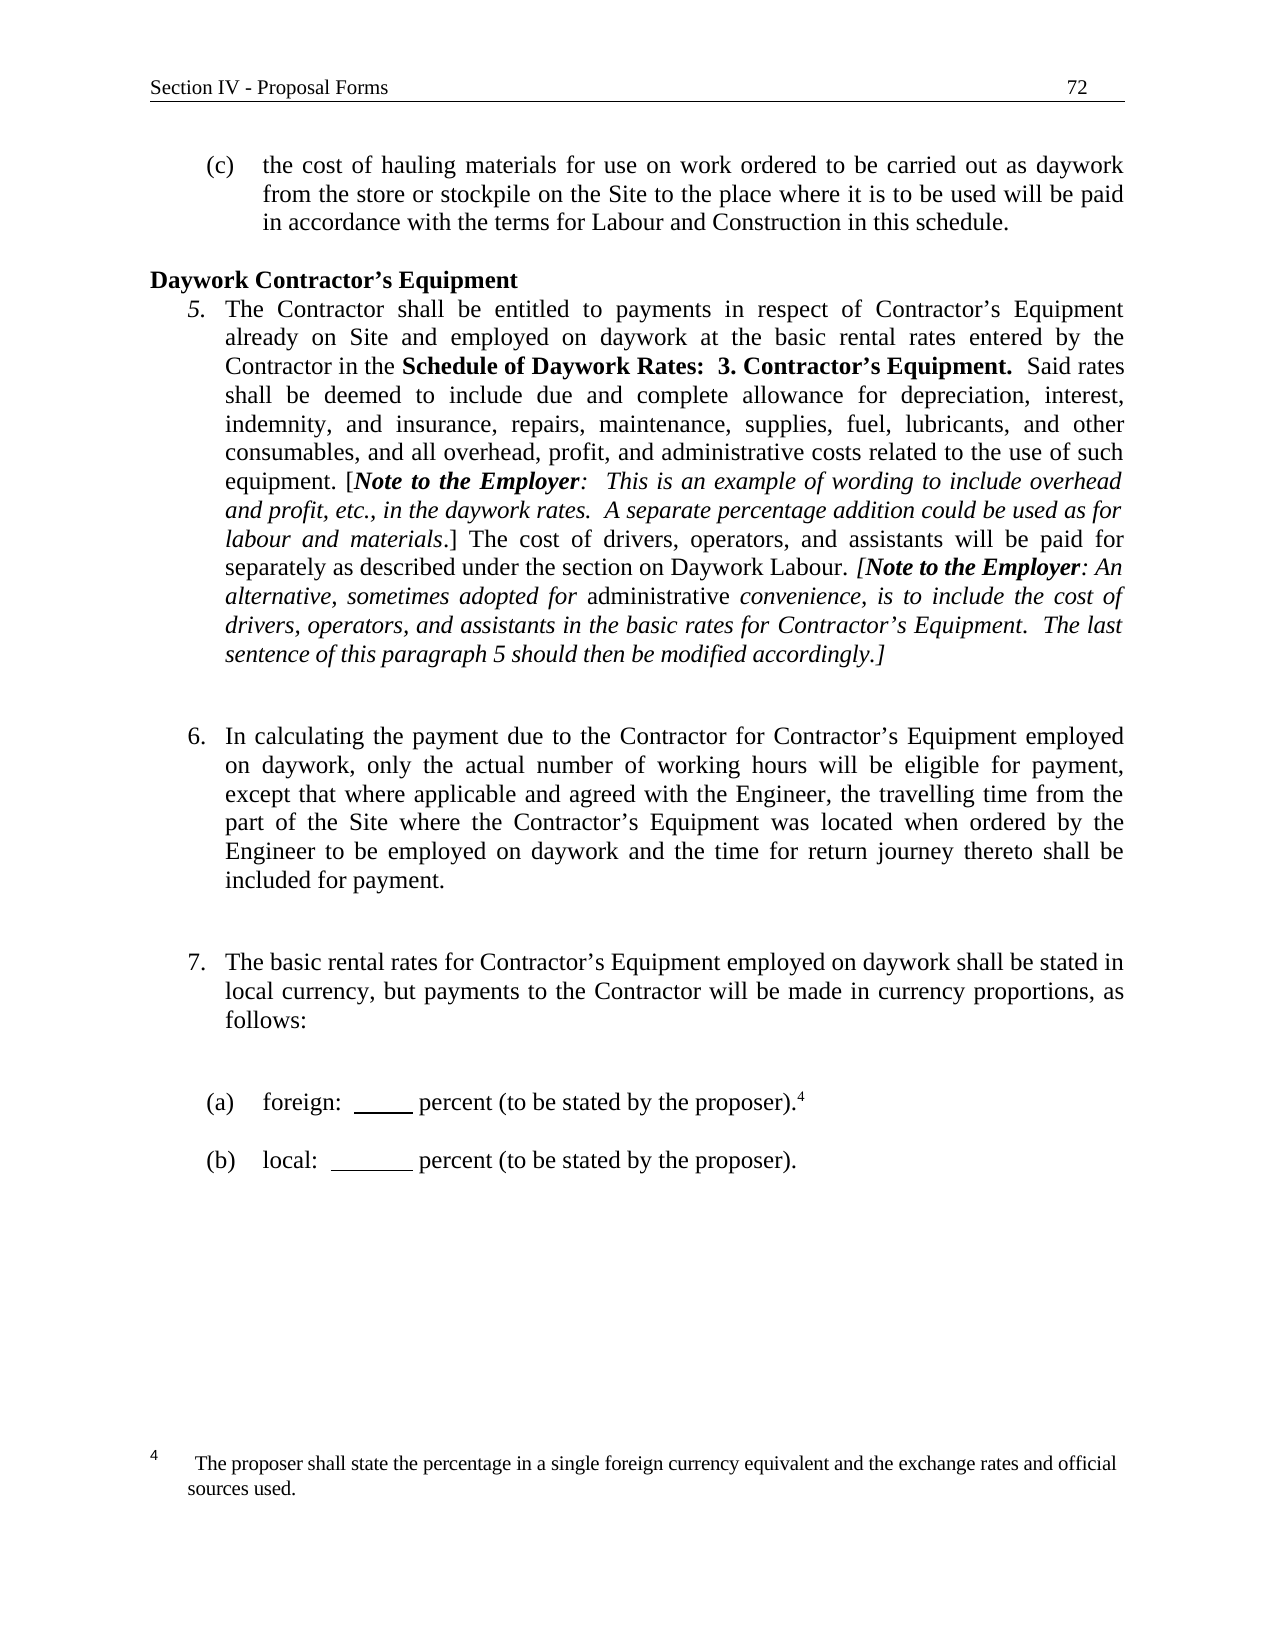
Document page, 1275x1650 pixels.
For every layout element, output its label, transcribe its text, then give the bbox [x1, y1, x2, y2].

text Daywork Contractor’s Equipment [150, 265, 1125, 294]
text (c) the cost of hauling materials for use on work ordered to be carried out as daywork from the store or stockpile on the Site to the place where it is to be used will be paid in accordance with the terms for Labour and Construction in this schedule. [206, 150, 1125, 236]
list In calculating the payment due to the Contractor for Contractor’s Equipment employed on daywork, only the actual number of working hours will be eligible for payment, except that where applicable and agreed with the Engineer, the travelling time from the part of the Site where the Contractor’s Equipment was located when ordered by the Engineer to be employed on daywork and the time for return journey thereto shall be included for payment. [187, 721, 1125, 894]
list The Contractor shall be entitled to payments in respect of Contractor’s Equipment already on Site and employed on daywork at the basic rental rates entered by the Contractor in the Schedule of Daywork Rates: 3. Contractor’s Equipment. Said rates shall be deemed to include due and complete allowance for depreciation, interest, indemnity, and insurance, repairs, maintenance, supplies, fuel, lubricants, and other consumables, and all overhead, profit, and administrative costs related to the use of such equipment. [Note to the Employer: This is an example of wording to include overhead and profit, etc., in the daywork rates. A separate percentage addition could be used as for labour and materials.] The cost of drivers, operators, and assistants will be paid for separately as described under the section on Daywork Labour. [Note to the Employer: An alternative, sometimes adopted for administrative convenience, is to include the cost of drivers, operators, and assistants in the basic rates for Contractor’s Equipment. The last sentence of this paragraph 5 should then be modified accordingly.] [187, 294, 1125, 667]
text (b) local: percent (to be stated by the proposer). [206, 1145, 1125, 1174]
text (a) foreign: percent (to be stated by the proposer). [206, 1087, 1125, 1116]
list The basic rental rates for Contractor’s Equipment employed on daywork shall be stated in local currency, but payments to the Contractor will be made in currency proportions, as follows: [187, 947, 1125, 1034]
